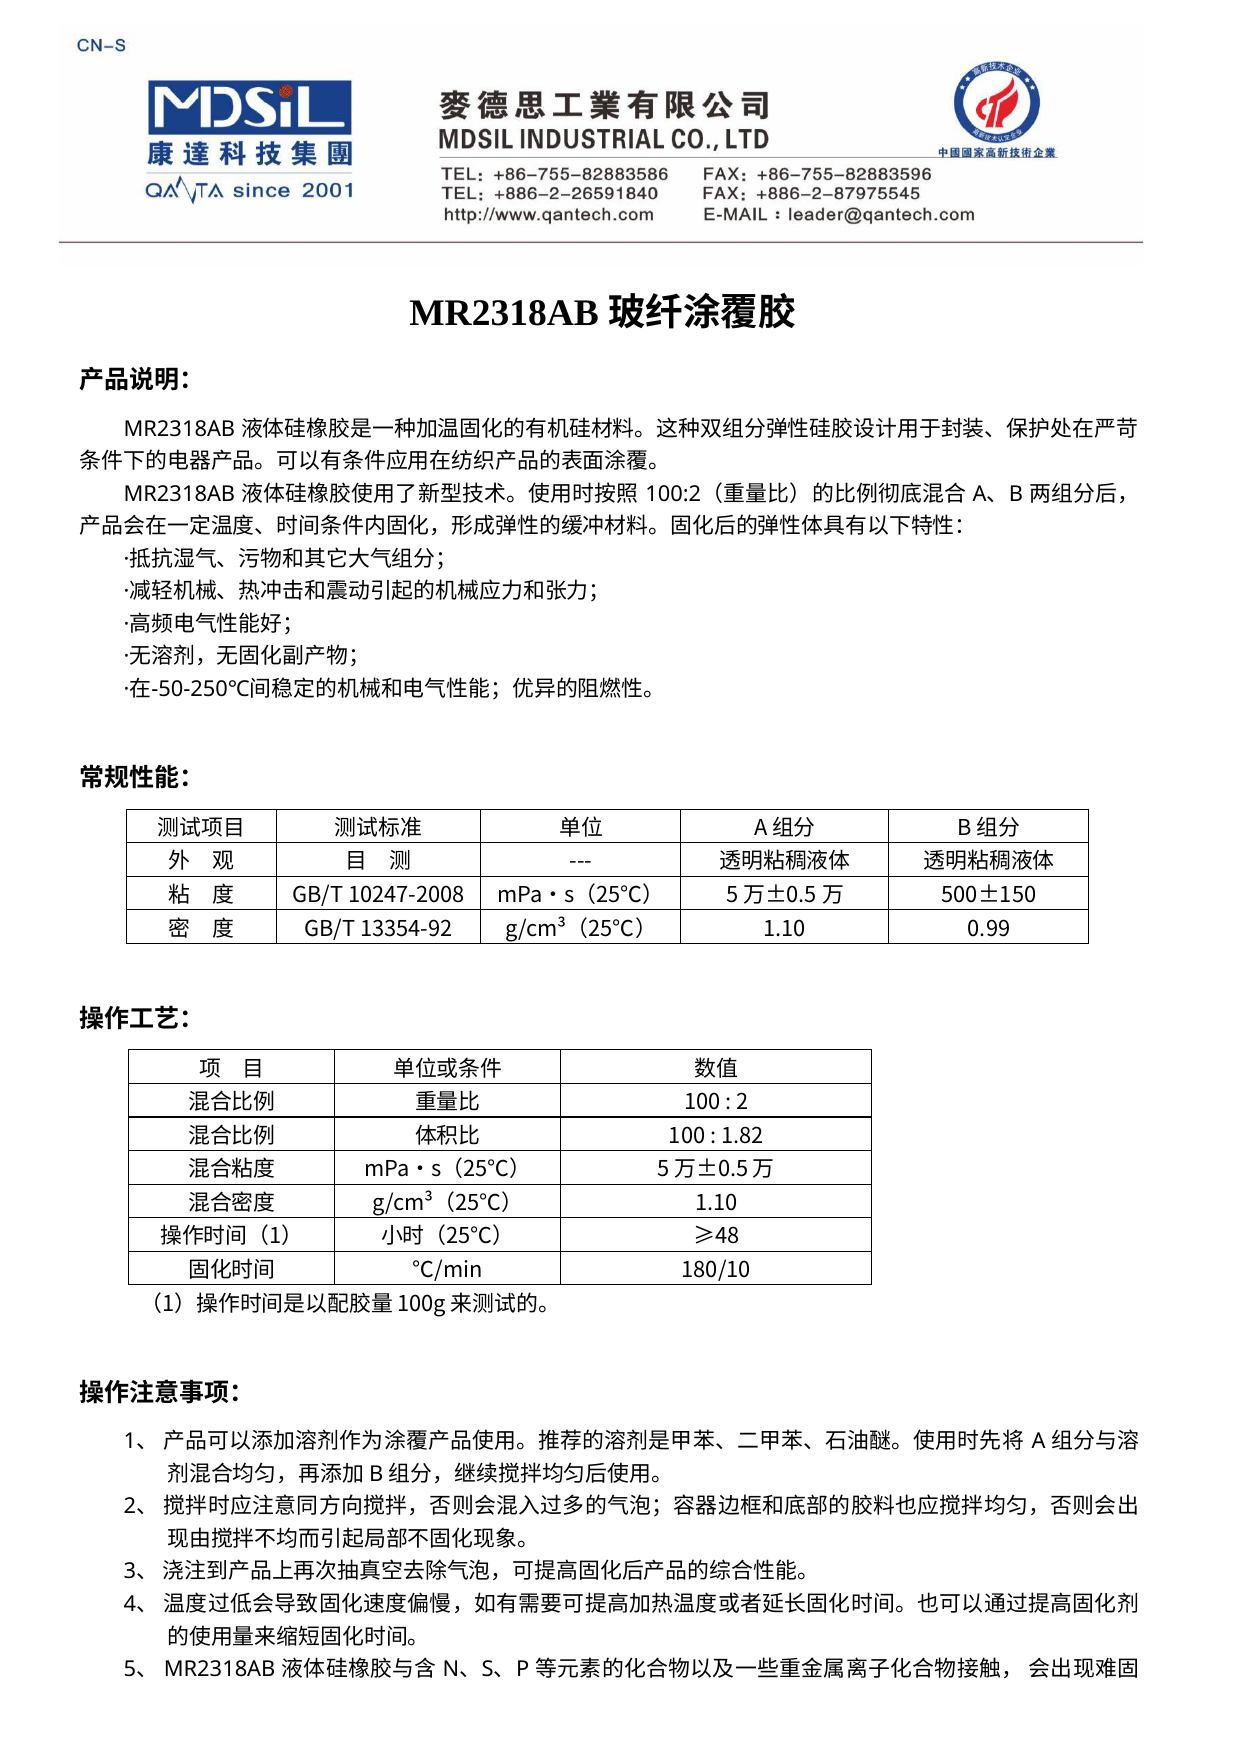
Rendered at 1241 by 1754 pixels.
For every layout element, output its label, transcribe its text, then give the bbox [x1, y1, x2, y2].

text 1、 产品可以添加溶剂作为涂覆产品使用。推荐的溶剂是甲苯、二甲苯、石油醚。使用时先将 A 组分与溶剂混合均匀，再添加 B 组分，继续搅拌均匀后使用。 [123, 1423, 1140, 1488]
table_cell 操作时间（1） [129, 1218, 334, 1251]
table_cell 重量比 [335, 1084, 560, 1116]
table_cell 外 观 [127, 843, 276, 876]
table_cell 100 : 2 [561, 1084, 871, 1116]
table_cell 密 度 [127, 910, 276, 943]
table_cell GB/T 10247-2008 [277, 877, 480, 909]
table_cell --- [481, 843, 680, 876]
table_cell 混合比例 [129, 1118, 334, 1150]
text ·在-50-250℃间稳定的机械和电气性能；优异的阻燃性。 [79, 670, 1140, 703]
picture [58, 24, 1144, 267]
table_cell g/cm³（25℃） [335, 1185, 560, 1217]
text ·高频电气性能好； [79, 605, 1140, 638]
table_cell GB/T 13354-92 [277, 910, 480, 943]
text ·减轻机械、热冲击和震动引起的机械应力和张力； [79, 573, 1140, 605]
table_cell 5万±0.5万 [561, 1151, 871, 1183]
table_cell 500±150 [889, 877, 1088, 909]
table_cell mPa·s（25℃） [335, 1151, 560, 1183]
table_cell ℃/min [335, 1252, 560, 1284]
table_header 测试项目 [127, 810, 276, 842]
table_cell 180/10 [561, 1252, 871, 1284]
text 操作工艺： [79, 984, 1125, 1049]
table_header 单位或条件 [335, 1050, 560, 1083]
table_header 数值 [561, 1050, 871, 1083]
table_header 项 目 [129, 1050, 334, 1083]
table_cell 体积比 [335, 1118, 560, 1150]
table_cell 1.10 [561, 1185, 871, 1217]
text MR2318AB 液体硅橡胶使用了新型技术。使用时按照 100:2（重量比）的比例彻底混合 A、B 两组分后，产品会在一定温度、时间条件内固化，形成弹性的缓冲材料。固化后的弹性体具有以下特性： [79, 475, 1140, 540]
table_cell 混合粘度 [129, 1151, 334, 1183]
text （1）操作时间是以配胶量100g来测试的。 [140, 1285, 1140, 1318]
table_cell g/cm³（25℃） [481, 910, 680, 943]
table_cell 固化时间 [129, 1252, 334, 1284]
table_cell 5 万±0.5 万 [681, 877, 888, 909]
table_header B组分 [889, 810, 1088, 842]
table_cell 100 : 1.82 [561, 1118, 871, 1150]
table_cell 目 测 [277, 843, 480, 876]
text 5、 MR2318AB 液体硅橡胶与含 N、S、P 等元素的化合物以及一些重金属离子化合物接触， 会出现难固化或不固化的现象。这些重金属离子包括 Sn、Pb、Hg、Bi、As 等。 [123, 1651, 1140, 1683]
text 4、 温度过低会导致固化速度偏慢，如有需要可提高加热温度或者延长固化时间。也可以通过提高固化剂的使用量来缩短固化时间。 [123, 1586, 1140, 1651]
table_cell 混合比例 [129, 1084, 334, 1116]
table_cell 粘 度 [127, 877, 276, 909]
text 产品说明： [79, 345, 1125, 410]
table_header A组分 [681, 810, 888, 842]
text ·抵抗湿气、污物和其它大气组分； [79, 540, 1140, 573]
table_header 单位 [481, 810, 680, 842]
table_cell 小时（25℃） [335, 1218, 560, 1251]
table_cell ≥48 [561, 1218, 871, 1251]
text 常规性能： [79, 743, 1125, 808]
text 2、 搅拌时应注意同方向搅拌，否则会混入过多的气泡；容器边框和底部的胶料也应搅拌均匀，否则会出现由搅拌不均而引起局部不固化现象。 [123, 1488, 1140, 1553]
text ·无溶剂，无固化副产物； [79, 638, 1140, 670]
table_cell 1.10 [681, 910, 888, 943]
text 操作注意事项： [79, 1358, 1125, 1423]
text MR2318AB 玻纤涂覆胶 [79, 276, 1125, 341]
table_cell 透明粘稠液体 [889, 843, 1088, 876]
text 3、 浇注到产品上再次抽真空去除气泡，可提高固化后产品的综合性能。 [79, 1553, 1140, 1586]
table_cell mPa·s（25℃） [481, 877, 680, 909]
table_cell 混合密度 [129, 1185, 334, 1217]
table_header 测试标准 [277, 810, 480, 842]
table_cell 透明粘稠液体 [681, 843, 888, 876]
text MR2318AB 液体硅橡胶是一种加温固化的有机硅材料。这种双组分弹性硅胶设计用于封装、保护处在严苛条件下的电器产品。可以有条件应用在纺织产品的表面涂覆。 [79, 410, 1140, 475]
table_cell 0.99 [889, 910, 1088, 943]
